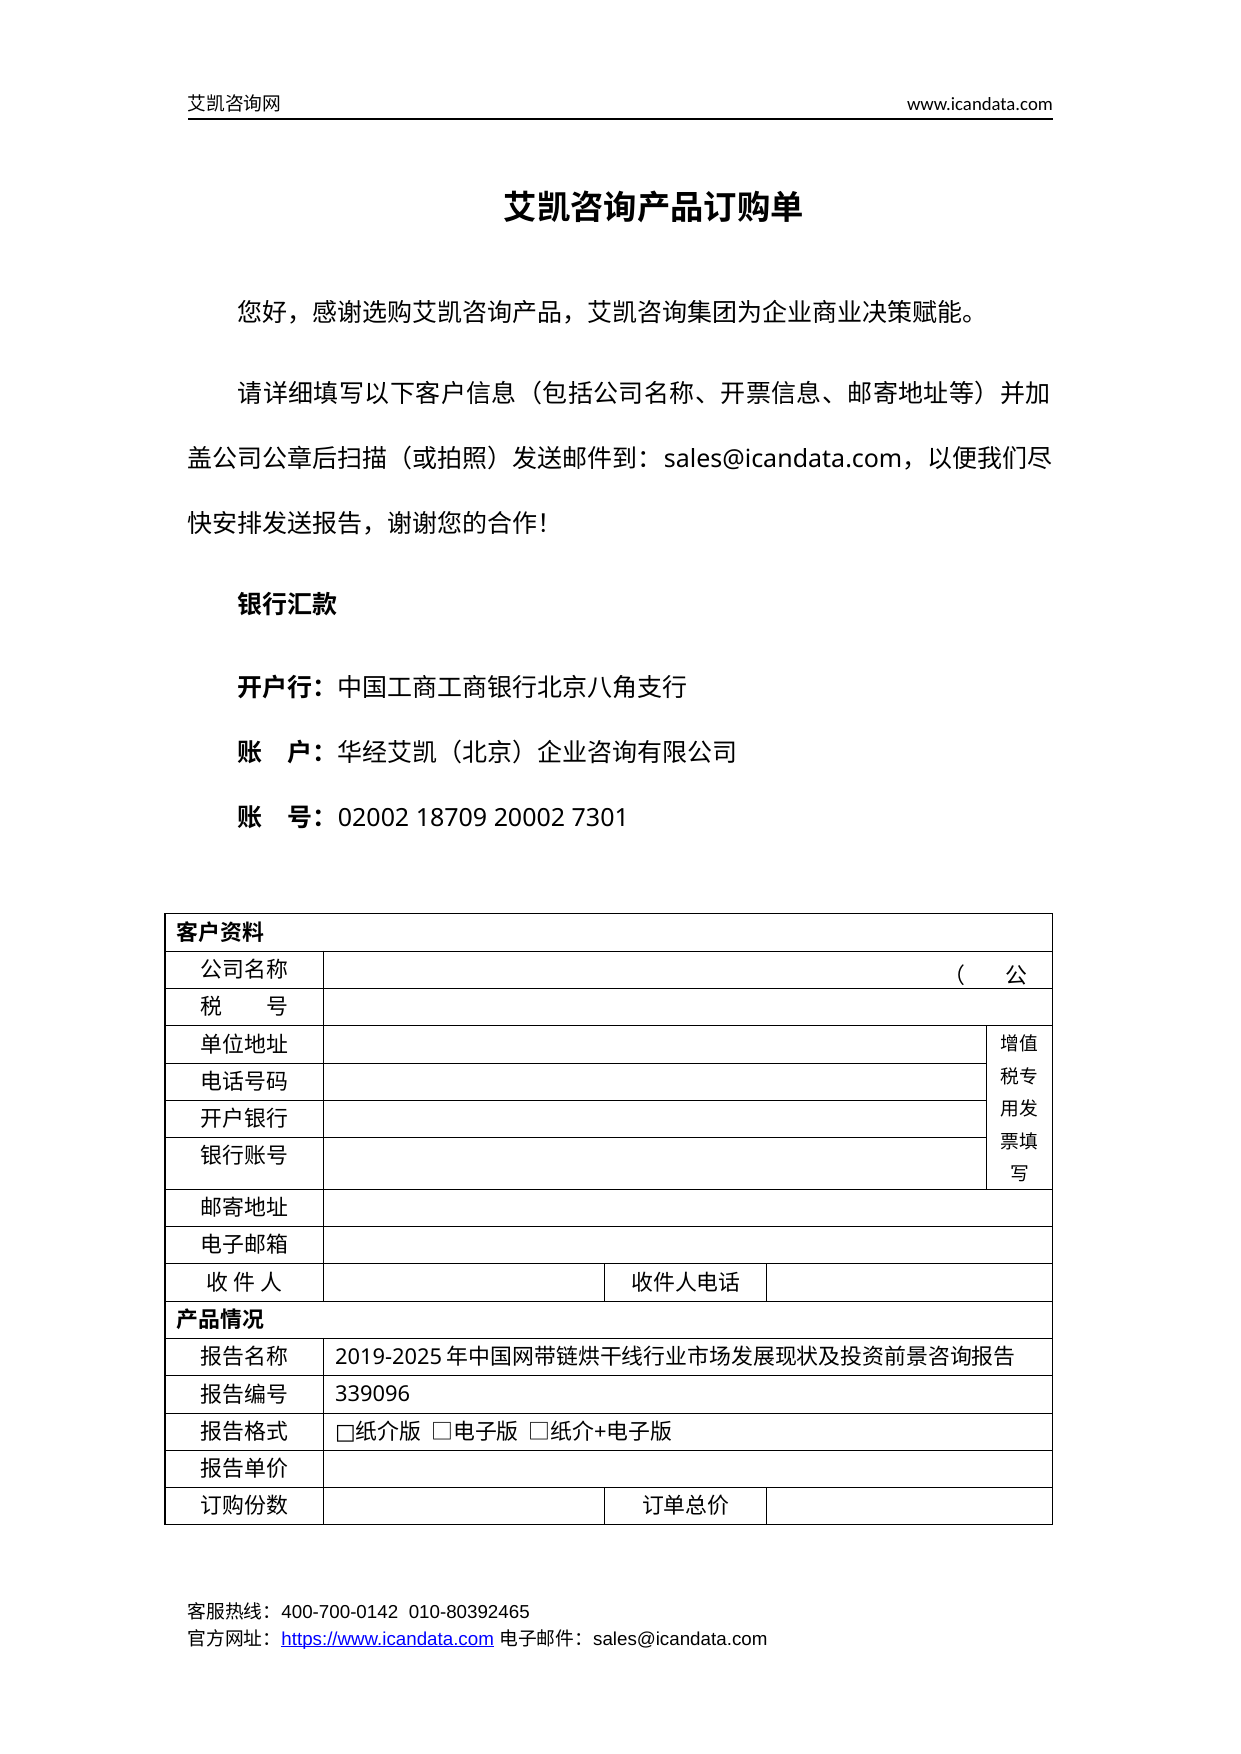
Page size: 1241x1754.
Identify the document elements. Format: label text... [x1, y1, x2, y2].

table_cell 电子邮箱 [166, 1227, 323, 1263]
table_cell 报告格式 [166, 1414, 323, 1450]
table_cell 电话号码 [166, 1064, 323, 1100]
text 您好，感谢选购艾凯咨询产品，艾凯咨询集团为企业商业决策赋能。 [187, 278, 1053, 343]
table_cell 公司名称 [166, 952, 323, 988]
table_cell 收 件 人 [166, 1264, 323, 1301]
table_cell [324, 1064, 986, 1100]
table_cell [324, 1138, 986, 1189]
table_cell 产品情况 [166, 1302, 1052, 1338]
table_cell 增值税专用发票填写 [987, 1026, 1052, 1189]
table_cell 报告单价 [166, 1451, 323, 1487]
table_cell [324, 1227, 1052, 1263]
table_cell [324, 1264, 604, 1301]
table_cell [324, 1026, 986, 1062]
table_cell 邮寄地址 [166, 1190, 323, 1226]
table_cell 报告编号 [166, 1376, 323, 1412]
table_cell [324, 1190, 1052, 1226]
text 艾凯咨询产品订购单 [187, 172, 1053, 237]
table_cell 开户银行 [166, 1101, 323, 1137]
table_cell [324, 952, 1052, 988]
text 账 号：02002 18709 20002 7301 [187, 783, 1053, 848]
table_cell 税 号 [166, 989, 323, 1025]
table_cell [324, 1101, 986, 1137]
table_cell 单位地址 [166, 1026, 323, 1062]
table_cell 银行账号 [166, 1138, 323, 1189]
table_cell 2019-2025年中国网带链烘干线行业市场发展现状及投资前景咨询报告 [324, 1339, 1052, 1375]
table_cell [324, 1451, 1052, 1487]
table_cell 339096 [324, 1376, 1052, 1412]
table_cell [324, 1488, 604, 1524]
table_cell 订单总价 [605, 1488, 766, 1524]
table_cell 订购份数 [166, 1488, 323, 1524]
text 开户行：中国工商工商银行北京八角支行 [187, 653, 1053, 718]
table_cell [324, 989, 1052, 1025]
text 银行汇款 [187, 570, 1053, 635]
table_cell 报告名称 [166, 1339, 323, 1375]
table_cell [767, 1264, 1052, 1301]
text 请详细填写以下客户信息（包括公司名称、开票信息、邮寄地址等）并加盖公司公章后扫描（或拍照）发送邮件到：sales@icandata.com，以便我们尽快安排发送报告，谢谢您的合作！ [187, 359, 1053, 554]
table_header 客户资料 [166, 914, 1052, 951]
text 账 户：华经艾凯（北京）企业咨询有限公司 [187, 718, 1053, 783]
table_cell □纸介版 □电子版 □纸介+电子版 [324, 1414, 1052, 1450]
table_cell 收件人电话 [605, 1264, 766, 1301]
table_cell [767, 1488, 1052, 1524]
